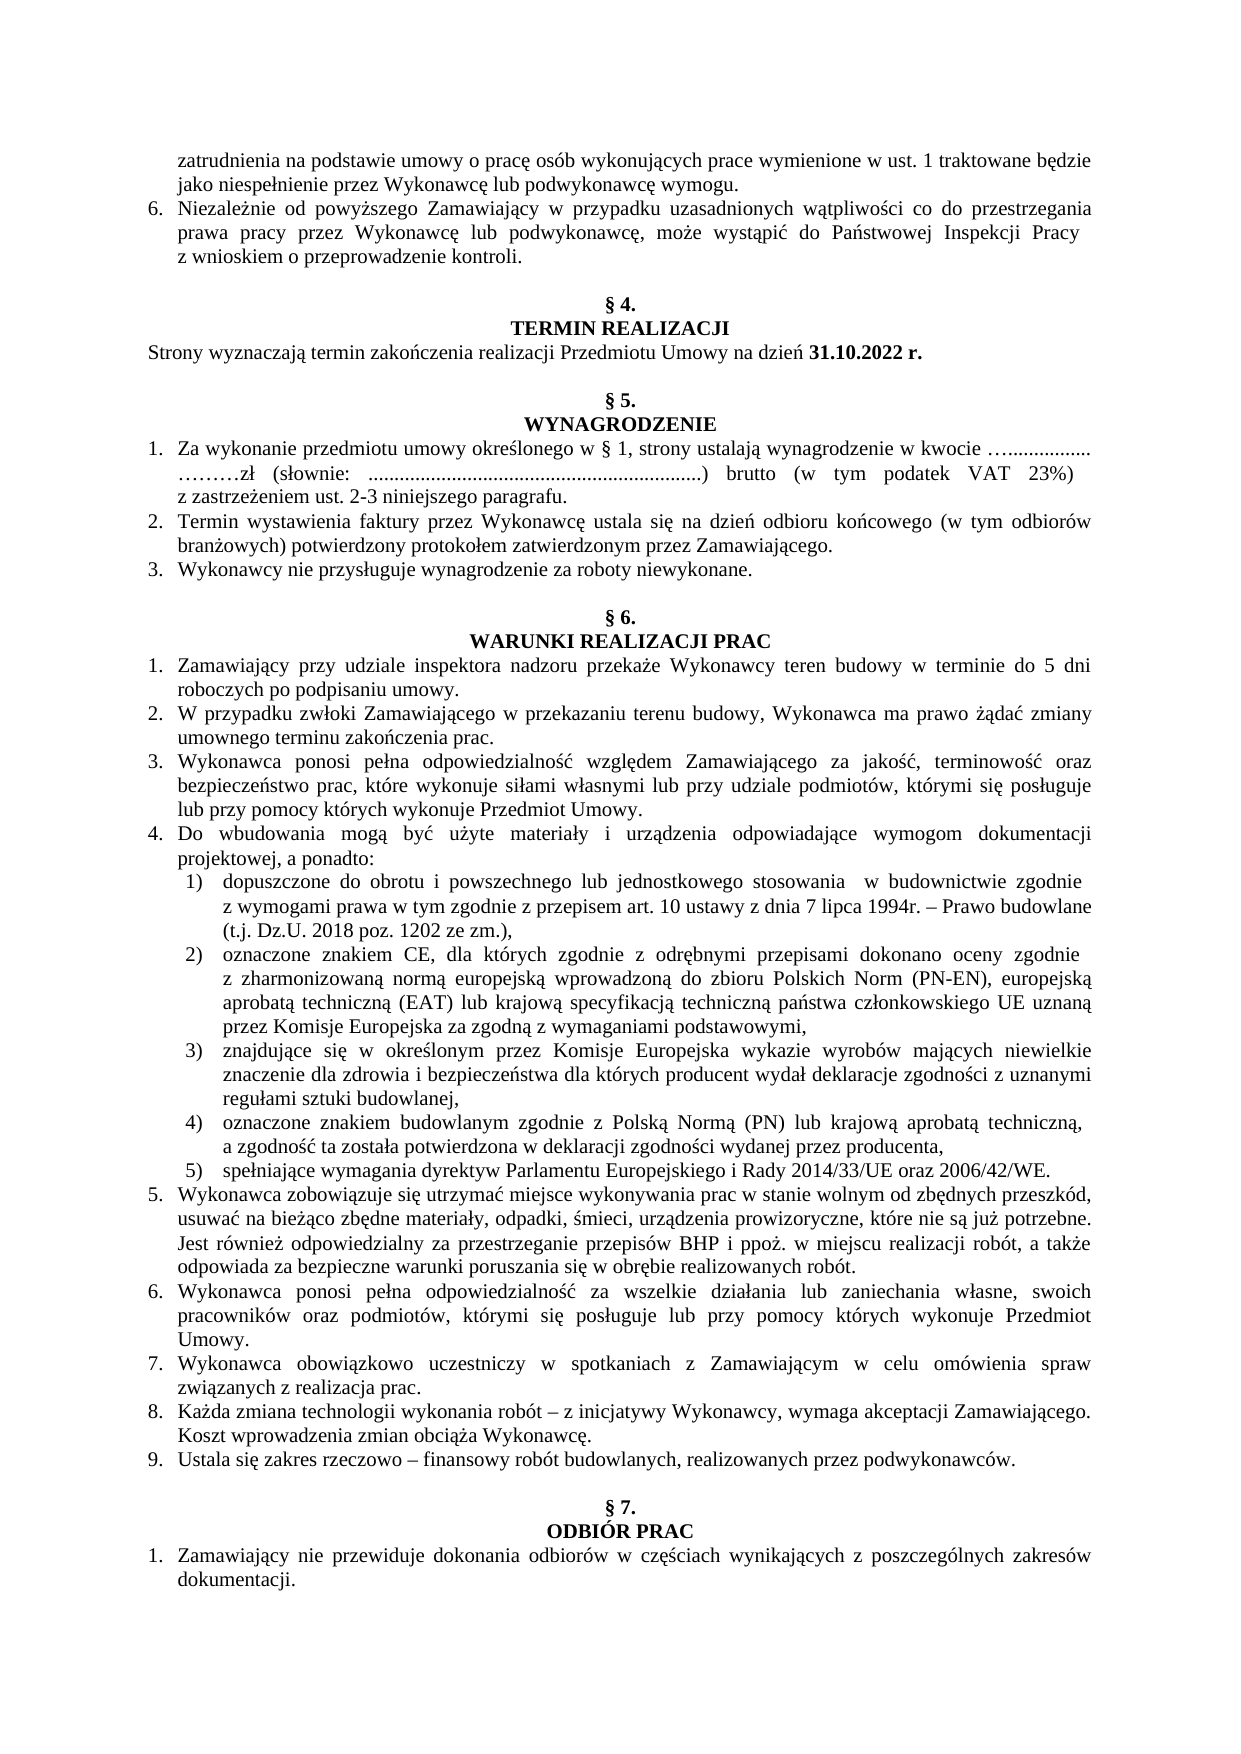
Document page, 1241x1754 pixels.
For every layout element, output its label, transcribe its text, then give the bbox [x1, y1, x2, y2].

text TERMIN REALIZACJI [148, 316, 1093, 340]
list Zamawiający przy udziale inspektora nadzoru przekaże Wykonawcy teren budowy w terminie do 5 dni roboczych po podpisaniu umowy. [148, 653, 1093, 701]
text WYNAGRODZENIE [148, 412, 1093, 436]
text § 7. [148, 1495, 1093, 1519]
list Termin wystawienia faktury przez Wykonawcę ustala się na dzień odbioru końcowego (w tym odbiorów branżowych) potwierdzony protokołem zatwierdzonym przez Zamawiającego. [148, 508, 1093, 557]
list oznaczone znakiem budowlanym zgodnie z Polską Normą (PN) lub krajową aprobatą techniczną, a zgodność ta została potwierdzona w deklaracji zgodności wydanej przez producenta, [185, 1110, 1093, 1158]
list Wykonawca obowiązkowo uczestniczy w spotkaniach z Zamawiającym w celu omówienia spraw związanych z realizacja prac. [148, 1351, 1093, 1399]
list Wykonawcy nie przysługuje wynagrodzenie za roboty niewykonane. [148, 557, 1093, 581]
text § 4. [148, 292, 1093, 316]
list Do wbudowania mogą być użyte materiały i urządzenia odpowiadające wymogom dokumentacji projektowej, a ponadto: [148, 821, 1093, 869]
list oznaczone znakiem CE, dla których zgodnie z odrębnymi przepisami dokonano oceny zgodnie z zharmonizowaną normą europejską wprowadzoną do zbioru Polskich Norm (PN-EN), europejską aprobatą techniczną (EAT) lub krajową specyfikacją techniczną państwa członkowskiego UE uznaną przez Komisje Europejska za zgodną z wymaganiami podstawowymi, [185, 942, 1093, 1038]
list Ustala się zakres rzeczowo – finansowy robót budowlanych, realizowanych przez podwykonawców. [148, 1447, 1093, 1471]
text ODBIÓR PRAC [148, 1519, 1093, 1543]
list znajdujące się w określonym przez Komisje Europejska wykazie wyrobów mających niewielkie znaczenie dla zdrowia i bezpieczeństwa dla których producent wydał deklaracje zgodności z uznanymi regułami sztuki budowlanej, [185, 1038, 1093, 1110]
text § 5. [148, 388, 1093, 412]
text Strony wyznaczają termin zakończenia realizacji Przedmiotu Umowy na dzień 31.10.2022 r. [148, 340, 1093, 364]
list spełniające wymagania dyrektyw Parlamentu Europejskiego i Rady 2014/33/UE oraz 2006/42/WE. [185, 1158, 1093, 1182]
list Zamawiający nie przewiduje dokonania odbiorów w częściach wynikających z poszczególnych zakresów dokumentacji. [148, 1543, 1093, 1591]
list Wykonawca ponosi pełna odpowiedzialność względem Zamawiającego za jakość, terminowość oraz bezpieczeństwo prac, które wykonuje siłami własnymi lub przy udziale podmiotów, którymi się posługuje lub przy pomocy których wykonuje Przedmiot Umowy. [148, 749, 1093, 821]
list Wykonawca zobowiązuje się utrzymać miejsce wykonywania prac w stanie wolnym od zbędnych przeszkód, usuwać na bieżąco zbędne materiały, odpadki, śmieci, urządzenia prowizoryczne, które nie są już potrzebne. Jest również odpowiedzialny za przestrzeganie przepisów BHP i ppoż. w miejscu realizacji robót, a także odpowiada za bezpieczne warunki poruszania się w obrębie realizowanych robót. [148, 1182, 1093, 1278]
list Każda zmiana technologii wykonania robót – z inicjatywy Wykonawcy, wymaga akceptacji Zamawiającego. Koszt wprowadzenia zmian obciąża Wykonawcę. [148, 1399, 1093, 1447]
list W przypadku zwłoki Zamawiającego w przekazaniu terenu budowy, Wykonawca ma prawo żądać zmiany umownego terminu zakończenia prac. [148, 701, 1093, 749]
list Wykonawca ponosi pełna odpowiedzialność za wszelkie działania lub zaniechania własne, swoich pracowników oraz podmiotów, którymi się posługuje lub przy pomocy których wykonuje Przedmiot Umowy. [148, 1278, 1093, 1351]
list dopuszczone do obrotu i powszechnego lub jednostkowego stosowania w budownictwie zgodnie z wymogami prawa w tym zgodnie z przepisem art. 10 ustawy z dnia 7 lipca 1994r. – Prawo budowlane (t.j. Dz.U. 2018 poz. 1202 ze zm.), [185, 869, 1093, 942]
list Niezależnie od powyższego Zamawiający w przypadku uzasadnionych wątpliwości co do przestrzegania prawa pracy przez Wykonawcę lub podwykonawcę, może wystąpić do Państwowej Inspekcji Pracy z wnioskiem o przeprowadzenie kontroli. [148, 196, 1093, 268]
list Za wykonanie przedmiotu umowy określonego w § 1, strony ustalają wynagrodzenie w kwocie …................………zł (słownie: ................................................................) brutto (w tym podatek VAT 23%) z zastrzeżeniem ust. 2-3 niniejszego paragrafu. [148, 436, 1093, 508]
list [148, 148, 1093, 196]
text § 6. [148, 605, 1093, 629]
text WARUNKI REALIZACJI PRAC [148, 629, 1093, 653]
